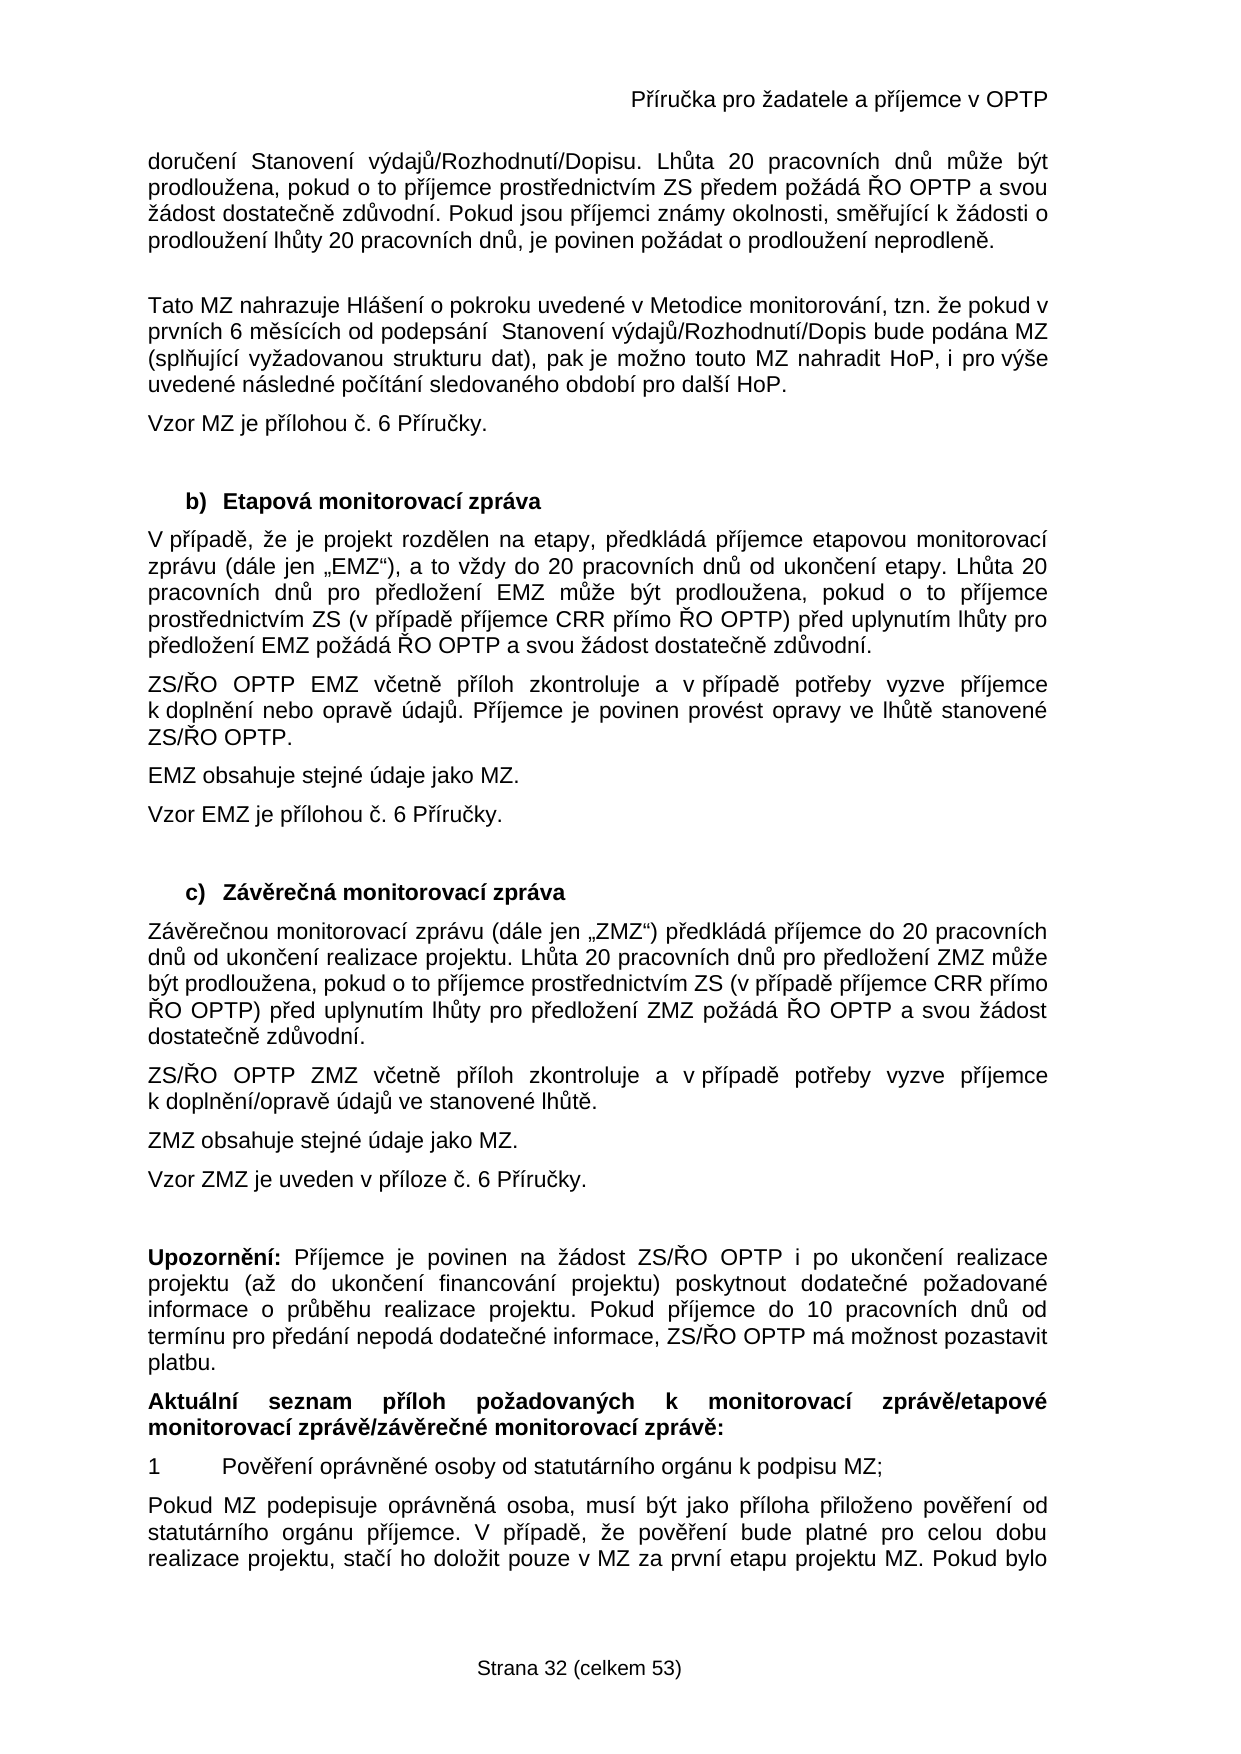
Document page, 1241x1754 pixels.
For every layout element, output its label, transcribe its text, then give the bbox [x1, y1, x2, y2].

text ZS/ŘO OPTP EMZ včetně příloh zkontroluje a v případě potřeby vyzve příjemce k doplnění nebo opravě údajů. Příjemce je povinen provést opravy ve lhůtě stanovené ZS/ŘO OPTP. [148, 671, 1048, 750]
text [148, 148, 1048, 253]
text Upozornění: Příjemce je povinen na žádost ZS/ŘO OPTP i po ukončení realizace projektu (až do ukončení financování projektu) poskytnout dodatečné požadované informace o průběhu realizace projektu. Pokud příjemce do 10 pracovních dnů od termínu pro předání nepodá dodatečné informace, ZS/ŘO OPTP má možnost pozastavit platbu. [148, 1244, 1048, 1376]
text Vzor EMZ je přílohou č. 6 Příručky. [148, 801, 1048, 827]
text Vzor ZMZ je uveden v příloze č. 6 Příručky. [148, 1166, 1048, 1192]
text Aktuální seznam příloh požadovaných k monitorovací zprávě/etapové monitorovací zprávě/závěrečné monitorovací zprávě: [148, 1388, 1048, 1441]
text V případě, že je projekt rozdělen na etapy, předkládá příjemce etapovou monitorovací zprávu (dále jen „EMZ“), a to vždy do 20 pracovních dnů od ukončení etapy. Lhůta 20 pracovních dnů pro předložení EMZ může být prodloužena, pokud o to příjemce prostřednictvím ZS (v případě příjemce CRR přímo ŘO OPTP) před uplynutím lhůty pro předložení EMZ požádá ŘO OPTP a svou žádost dostatečně zdůvodní. [148, 526, 1048, 658]
text EMZ obsahuje stejné údaje jako MZ. [148, 762, 1048, 789]
text Závěrečnou monitorovací zprávu (dále jen „ZMZ“) předkládá příjemce do 20 pracovních dnů od ukončení realizace projektu. Lhůta 20 pracovních dnů pro předložení ZMZ může být prodloužena, pokud o to příjemce prostřednictvím ZS (v případě příjemce CRR přímo ŘO OPTP) před uplynutím lhůty pro předložení ZMZ požádá ŘO OPTP a svou žádost dostatečně zdůvodní. [148, 918, 1048, 1049]
text Tato MZ nahrazuje Hlášení o pokroku uvedené v Metodice monitorování, tzn. že pokud v prvních 6 měsících od podepsání Stanovení výdajů/Rozhodnutí/Dopis bude podána MZ (splňující vyžadovanou strukturu dat), pak je možno touto MZ nahradit HoP, i pro výše uvedené následné počítání sledovaného období pro další HoP. [148, 292, 1048, 397]
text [148, 1492, 1048, 1571]
text Vzor MZ je přílohou č. 6 Příručky. [148, 410, 1048, 436]
text ZMZ obsahuje stejné údaje jako MZ. [148, 1127, 1048, 1153]
list Závěrečná monitorovací zpráva [185, 879, 1048, 905]
text ZS/ŘO OPTP ZMZ včetně příloh zkontroluje a v případě potřeby vyzve příjemce k doplnění/opravě údajů ve stanovené lhůtě. [148, 1062, 1048, 1115]
text 1 Pověření oprávněné osoby od statutárního orgánu k podpisu MZ; [148, 1453, 1048, 1479]
list Etapová monitorovací zpráva [185, 488, 1048, 514]
